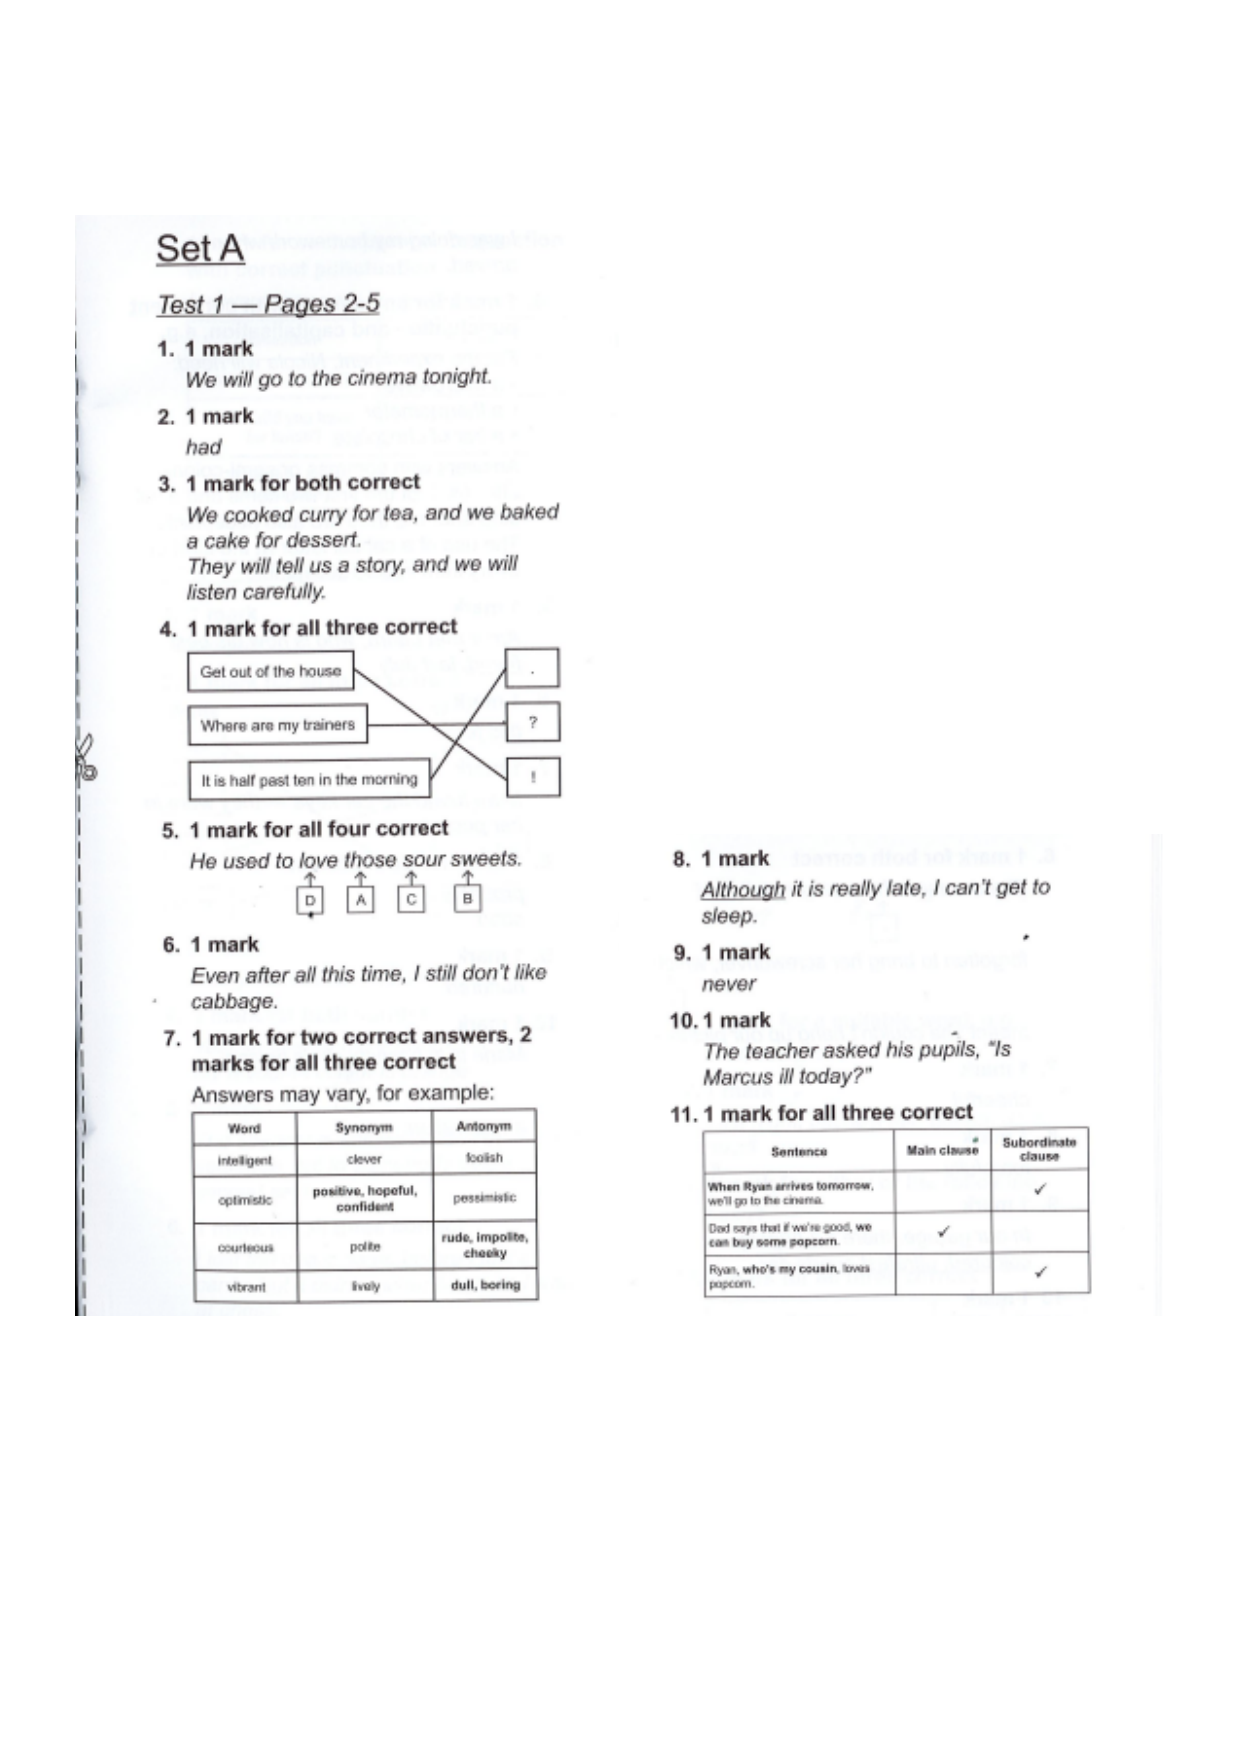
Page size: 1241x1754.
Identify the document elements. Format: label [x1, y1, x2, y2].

picture [75, 215, 1163, 1316]
